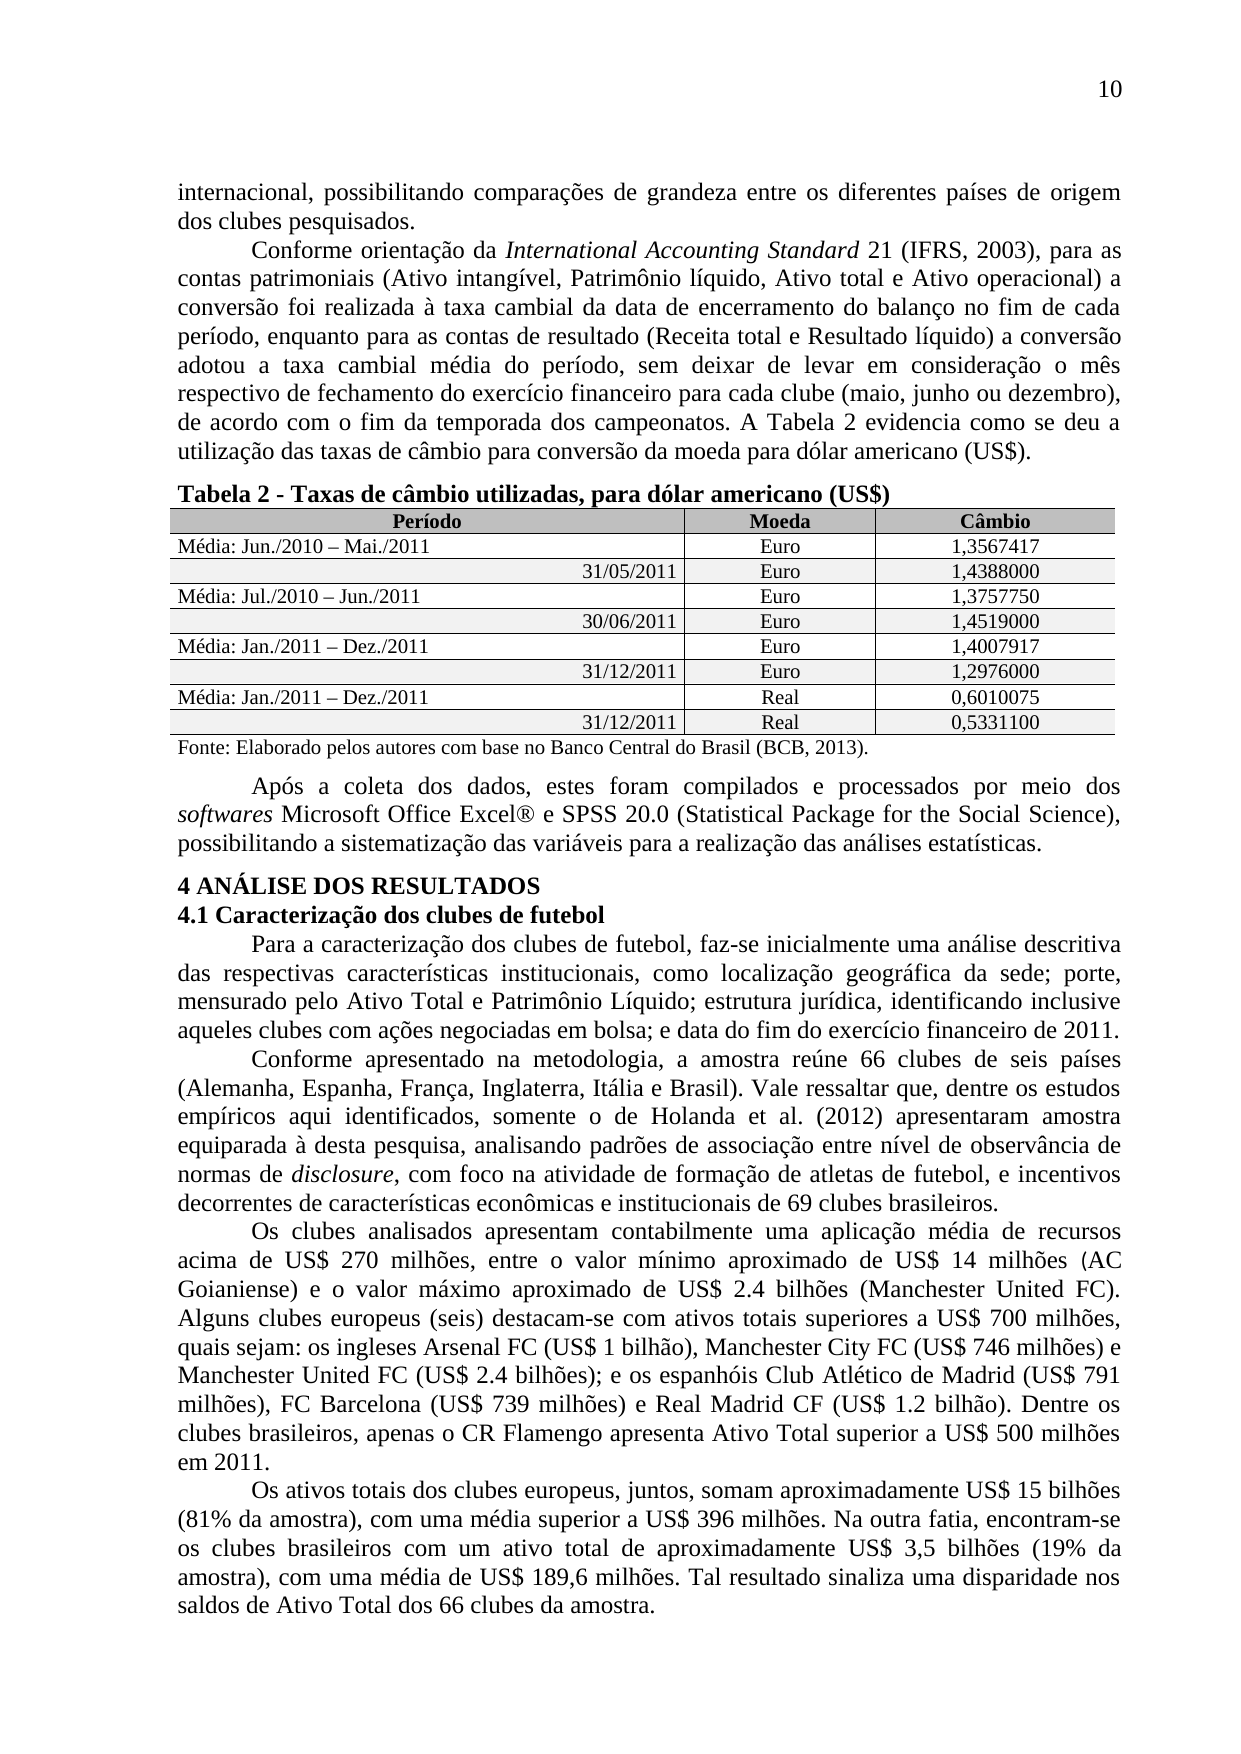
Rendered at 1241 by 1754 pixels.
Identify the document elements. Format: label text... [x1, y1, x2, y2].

table_cell 1,4519000 [876, 609, 1115, 633]
text Fonte: Elaborado pelos autores com base no Banco Central do Brasil (BCB, 2013). [177, 735, 1122, 759]
table_cell Euro [685, 634, 875, 658]
table_cell Euro [685, 534, 875, 558]
table_cell 1,2976000 [876, 660, 1115, 683]
table_cell Média: Jan./2011 – Dez./2011 [170, 685, 684, 709]
table_cell 0,5331100 [876, 710, 1115, 734]
table_cell Média: Jan./2011 – Dez./2011 [170, 634, 684, 658]
table_cell Euro [685, 660, 875, 683]
table_cell 31/05/2011 [170, 559, 684, 583]
table_cell Euro [685, 559, 875, 583]
text Os clubes analisados apresentam contabilmente uma aplicação média de recursos acima de US$ 270 milhões, entre o valor mínimo aproximado de US$ 14 milhões (AC Goianiense) e o valor máximo aproximado de US$ 2.4 bilhões (Manchester United FC). Alguns clubes europeus (seis) destacam-se com ativos totais superiores a US$ 700 milhões, quais sejam: os ingleses Arsenal FC (US$ 1 bilhão), Manchester City FC (US$ 746 milhões) e Manchester United FC (US$ 2.4 bilhões); e os espanhóis Club Atlético de Madrid (US$ 791 milhões), FC Barcelona (US$ 739 milhões) e Real Madrid CF (US$ 1.2 bilhão). Dentre os clubes brasileiros, apenas o CR Flamengo apresenta Ativo Total superior a US$ 500 milhões em 2011. [177, 1216, 1122, 1476]
table_header Câmbio [876, 509, 1115, 533]
text Após a coleta dos dados, estes foram compilados e processados por meio dos softwares Microsoft Office Excel® e SPSS 20.0 (Statistical Package for the Social Science), possibilitando a sistematização das variáveis para a realização das análises estatísticas. [177, 771, 1122, 857]
table_cell 31/12/2011 [170, 660, 684, 683]
table_header Período [170, 509, 684, 533]
table_cell Euro [685, 584, 875, 608]
table_cell 1,3757750 [876, 584, 1115, 608]
table_cell Média: Jun./2010 – Mai./2011 [170, 534, 684, 558]
table_cell Real [685, 710, 875, 734]
table_cell 30/06/2011 [170, 609, 684, 633]
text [177, 177, 1122, 235]
table_cell 1,3567417 [876, 534, 1115, 558]
table_cell 31/12/2011 [170, 710, 684, 734]
text 4 ANÁLISE DOS RESULTADOS [177, 871, 1122, 900]
text Conforme orientação da International Accounting Standard 21 (IFRS, 2003), para as contas patrimoniais (Ativo intangível, Patrimônio líquido, Ativo total e Ativo operacional) a conversão foi realizada à taxa cambial da data de encerramento do balanço no fim de cada período, enquanto para as contas de resultado (Receita total e Resultado líquido) a conversão adotou a taxa cambial média do período, sem deixar de levar em consideração o mês respectivo de fechamento do exercício financeiro para cada clube (maio, junho ou dezembro), de acordo com o fim da temporada dos campeonatos. A Tabela 2 evidencia como se deu a utilização das taxas de câmbio para conversão da moeda para dólar americano (US$). [177, 235, 1122, 465]
text Para a caracterização dos clubes de futebol, faz-se inicialmente uma análise descritiva das respectivas características institucionais, como localização geográfica da sede; porte, mensurado pelo Ativo Total e Patrimônio Líquido; estrutura jurídica, identificando inclusive aqueles clubes com ações negociadas em bolsa; e data do fim do exercício financeiro de 2011. [177, 929, 1122, 1044]
table_header Moeda [685, 509, 875, 533]
table_cell Euro [685, 609, 875, 633]
table_cell Real [685, 685, 875, 709]
table_cell 1,4007917 [876, 634, 1115, 658]
table_cell 0,6010075 [876, 685, 1115, 709]
text Tabela 2 - Taxas de câmbio utilizadas, para dólar americano (US$) [177, 479, 1122, 508]
table_cell 1,4388000 [876, 559, 1115, 583]
text 4.1 Caracterização dos clubes de futebol [177, 900, 1122, 929]
text Os ativos totais dos clubes europeus, juntos, somam aproximadamente US$ 15 bilhões (81% da amostra), com uma média superior a US$ 396 milhões. Na outra fatia, encontram-se os clubes brasileiros com um ativo total de aproximadamente US$ 3,5 bilhões (19% da amostra), com uma média de US$ 189,6 milhões. Tal resultado sinaliza uma disparidade nos saldos de Ativo Total dos 66 clubes da amostra. [177, 1476, 1122, 1619]
text Conforme apresentado na metodologia, a amostra reúne 66 clubes de seis países (Alemanha, Espanha, França, Inglaterra, Itália e Brasil). Vale ressaltar que, dentre os estudos empíricos aqui identificados, somente o de Holanda et al. (2012) apresentaram amostra equiparada à desta pesquisa, analisando padrões de associação entre nível de observância de normas de disclosure, com foco na atividade de formação de atletas de futebol, e incentivos decorrentes de características econômicas e institucionais de 69 clubes brasileiros. [177, 1044, 1122, 1216]
table_cell Média: Jul./2010 – Jun./2011 [170, 584, 684, 608]
